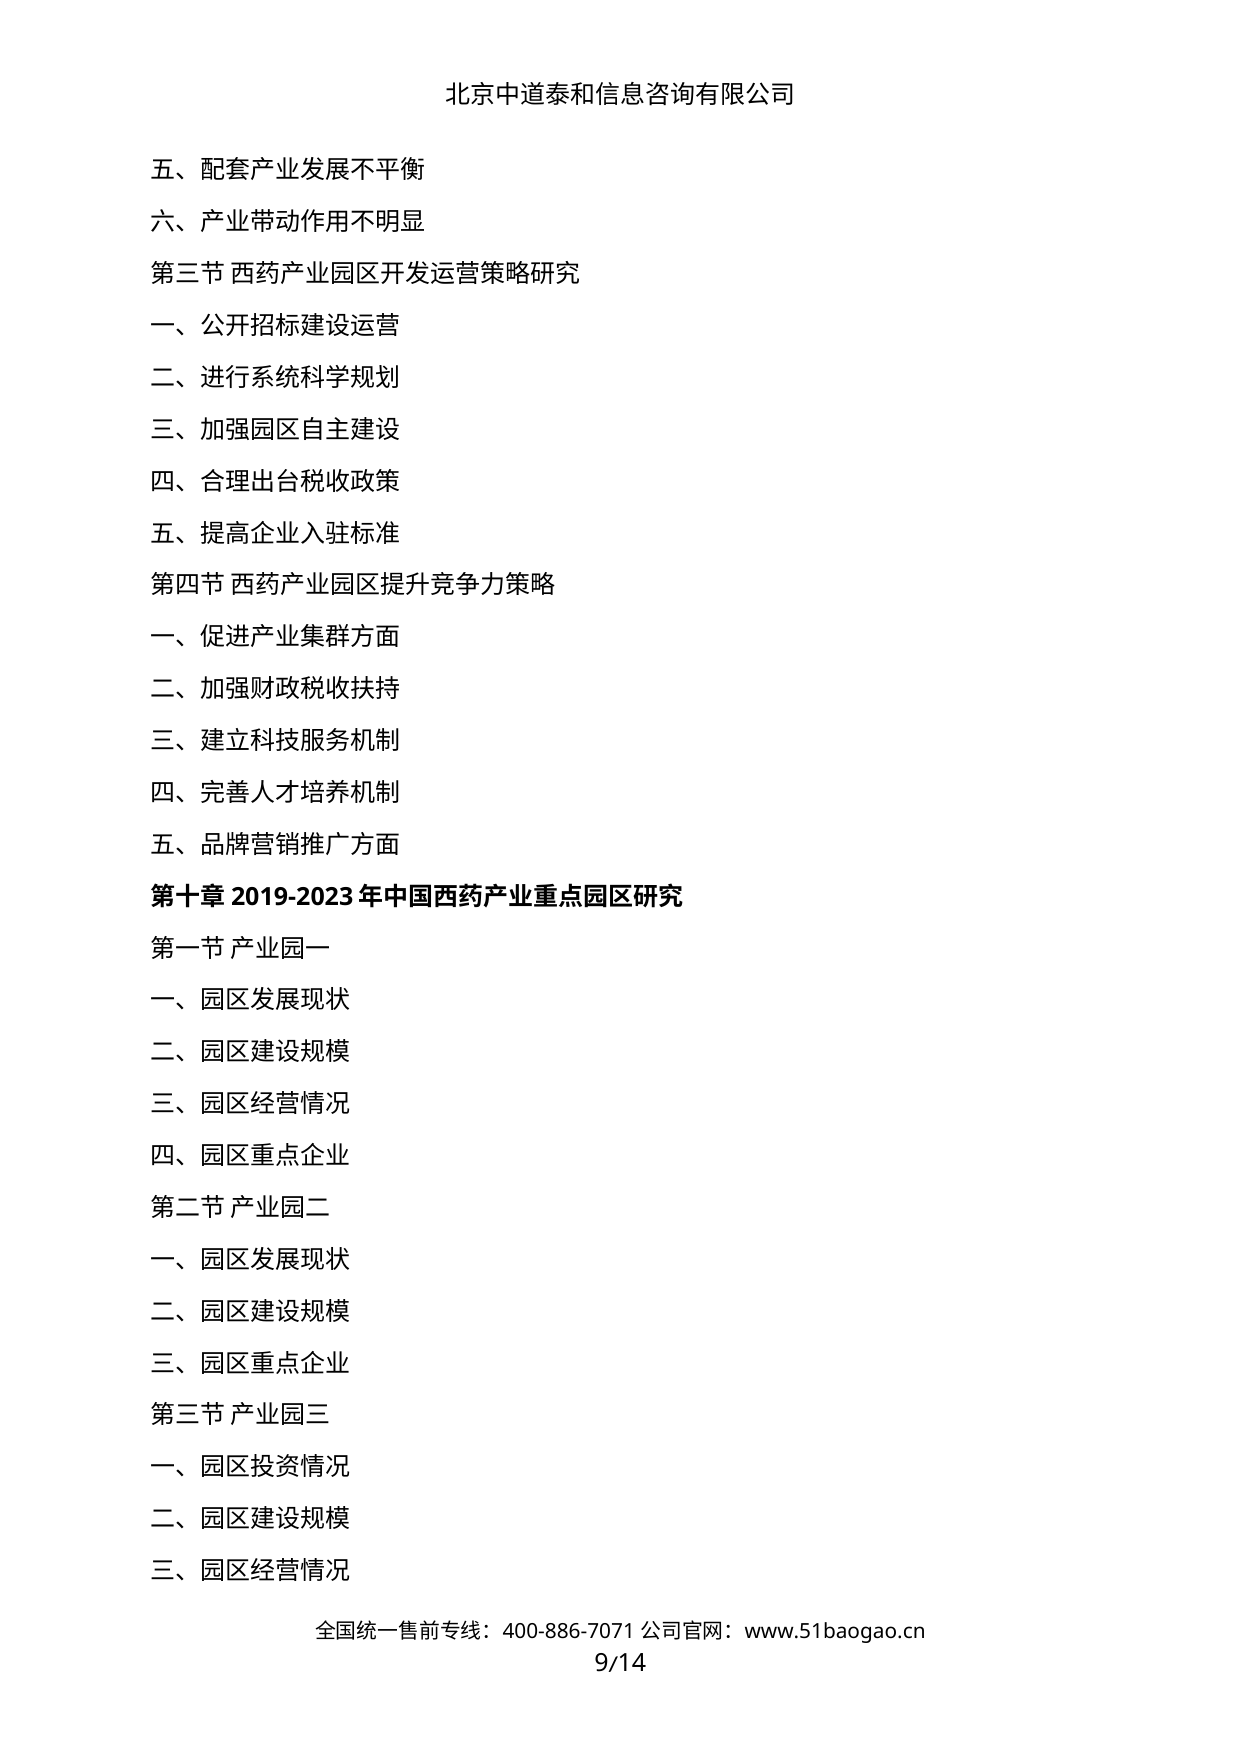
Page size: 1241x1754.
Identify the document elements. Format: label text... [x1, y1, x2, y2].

text 二、加强财政税收扶持 [150, 669, 1090, 705]
text 五、品牌营销推广方面 [150, 824, 1090, 861]
text 二、园区建设规模 [150, 1499, 1090, 1535]
text 一、公开招标建设运营 [150, 306, 1090, 342]
text 四、完善人才培养机制 [150, 772, 1090, 809]
text 五、提高企业入驻标准 [150, 513, 1090, 549]
text 第十章 2019-2023年中国西药产业重点园区研究 [150, 876, 1090, 912]
text 二、进行系统科学规划 [150, 357, 1090, 394]
text 第一节 产业园一 [150, 928, 1090, 964]
text 二、园区建设规模 [150, 1291, 1090, 1327]
text 五、配套产业发展不平衡 [150, 150, 1090, 186]
text 三、园区重点企业 [150, 1343, 1090, 1379]
text 三、加强园区自主建设 [150, 409, 1090, 446]
text 一、促进产业集群方面 [150, 617, 1090, 653]
text 一、园区发展现状 [150, 980, 1090, 1016]
text 四、合理出台税收政策 [150, 461, 1090, 497]
text 第三节 西药产业园区开发运营策略研究 [150, 254, 1090, 290]
text 一、园区投资情况 [150, 1447, 1090, 1483]
text 一、园区发展现状 [150, 1239, 1090, 1276]
text 三、园区经营情况 [150, 1084, 1090, 1120]
text 二、园区建设规模 [150, 1032, 1090, 1068]
text 第四节 西药产业园区提升竞争力策略 [150, 565, 1090, 601]
text 第二节 产业园二 [150, 1187, 1090, 1224]
text 第三节 产业园三 [150, 1395, 1090, 1431]
text 四、园区重点企业 [150, 1136, 1090, 1172]
text 六、产业带动作用不明显 [150, 202, 1090, 238]
text 三、园区经营情况 [150, 1551, 1090, 1587]
text 三、建立科技服务机制 [150, 721, 1090, 757]
